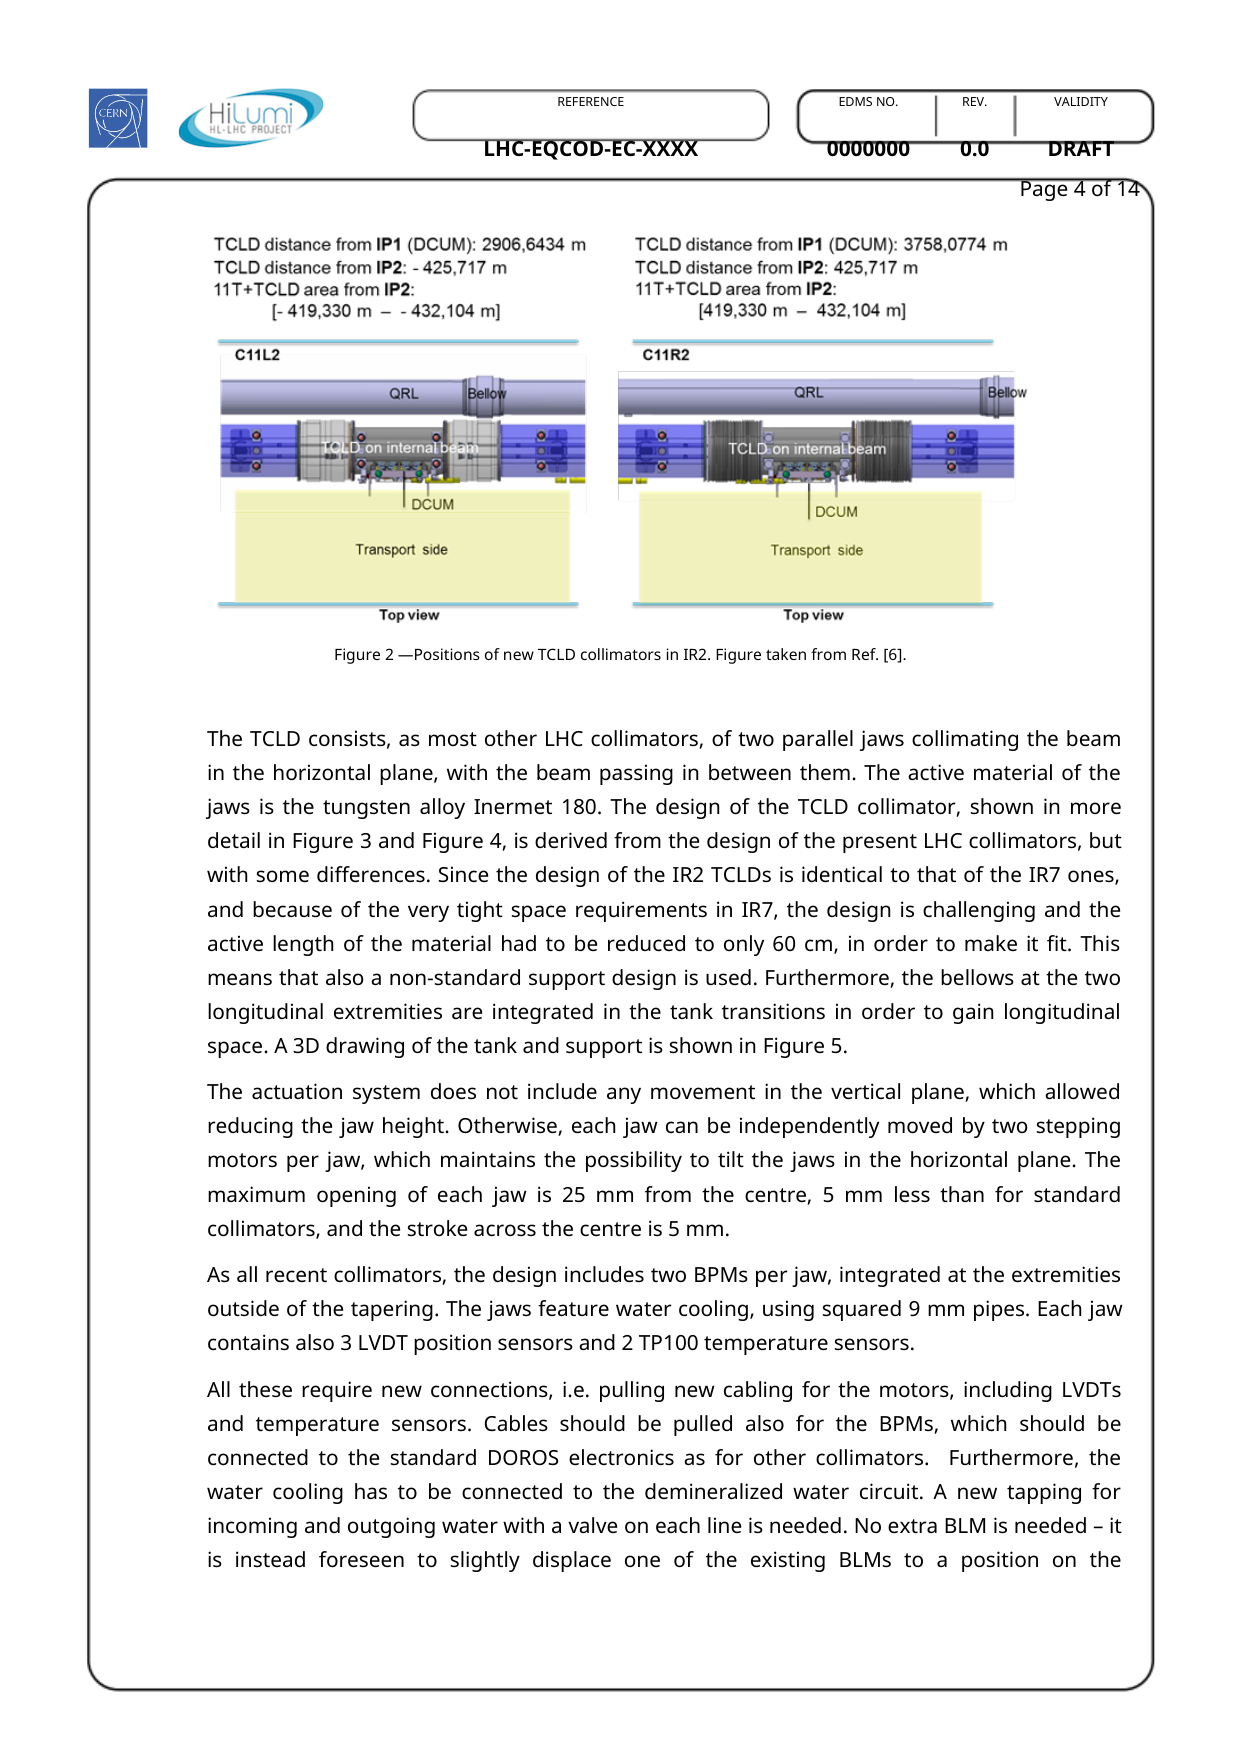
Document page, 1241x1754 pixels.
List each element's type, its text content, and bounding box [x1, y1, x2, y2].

text Figure 2 — [118, 644, 1123, 665]
text The TCLD consists, as most other LHC , of two parallel jaws collimating the beam in the horizontal plane, with the beam passing in between them. The active material of the jaws is the tungsten alloy Inermet 180. The design of the TCLD collimator, shown in more detail in Figure 3 and Figure 4, is derived from the design of the present LHC collimators, but with some differences. ecause of the very tight space requirements in IR7, the design is challenging and the active length of the material had to be reduced to only 60 cm, in order to make it fit. This means that also a non-standard support design is used. Furthermore, the bellows at the two longitudinal extremities are integrated in the tank transitions in order to gain longitudinal space. A 3D drawing of the tank and support is shown in Figure 5. [207, 724, 1123, 1059]
picture [178, 135, 205, 148]
text As all recent collimators, the design includes two BPMs per jaw, integrated at the extremities outside of the tapering. The jaws feature water cooling, using square mm pipes. Each jaw contains also 3 LVDT position sensors and 2 TP100 temperature sensors. [207, 1260, 1123, 1357]
text The actuation system does not include any movement in the vertical plane, which allowed reducing the jaw height. Otherwise, each jaw can be independently moved by two stepping motors per jaw, which maintains the possibility to tilt the jaws in the horizontal plane. The maximum opening of each jaw is 25 mm from the centre, 5 mm less than for standard collimators, and the stroke across the centre is 5 mm. [207, 1077, 1123, 1242]
picture [202, 228, 1039, 632]
picture [178, 88, 324, 148]
